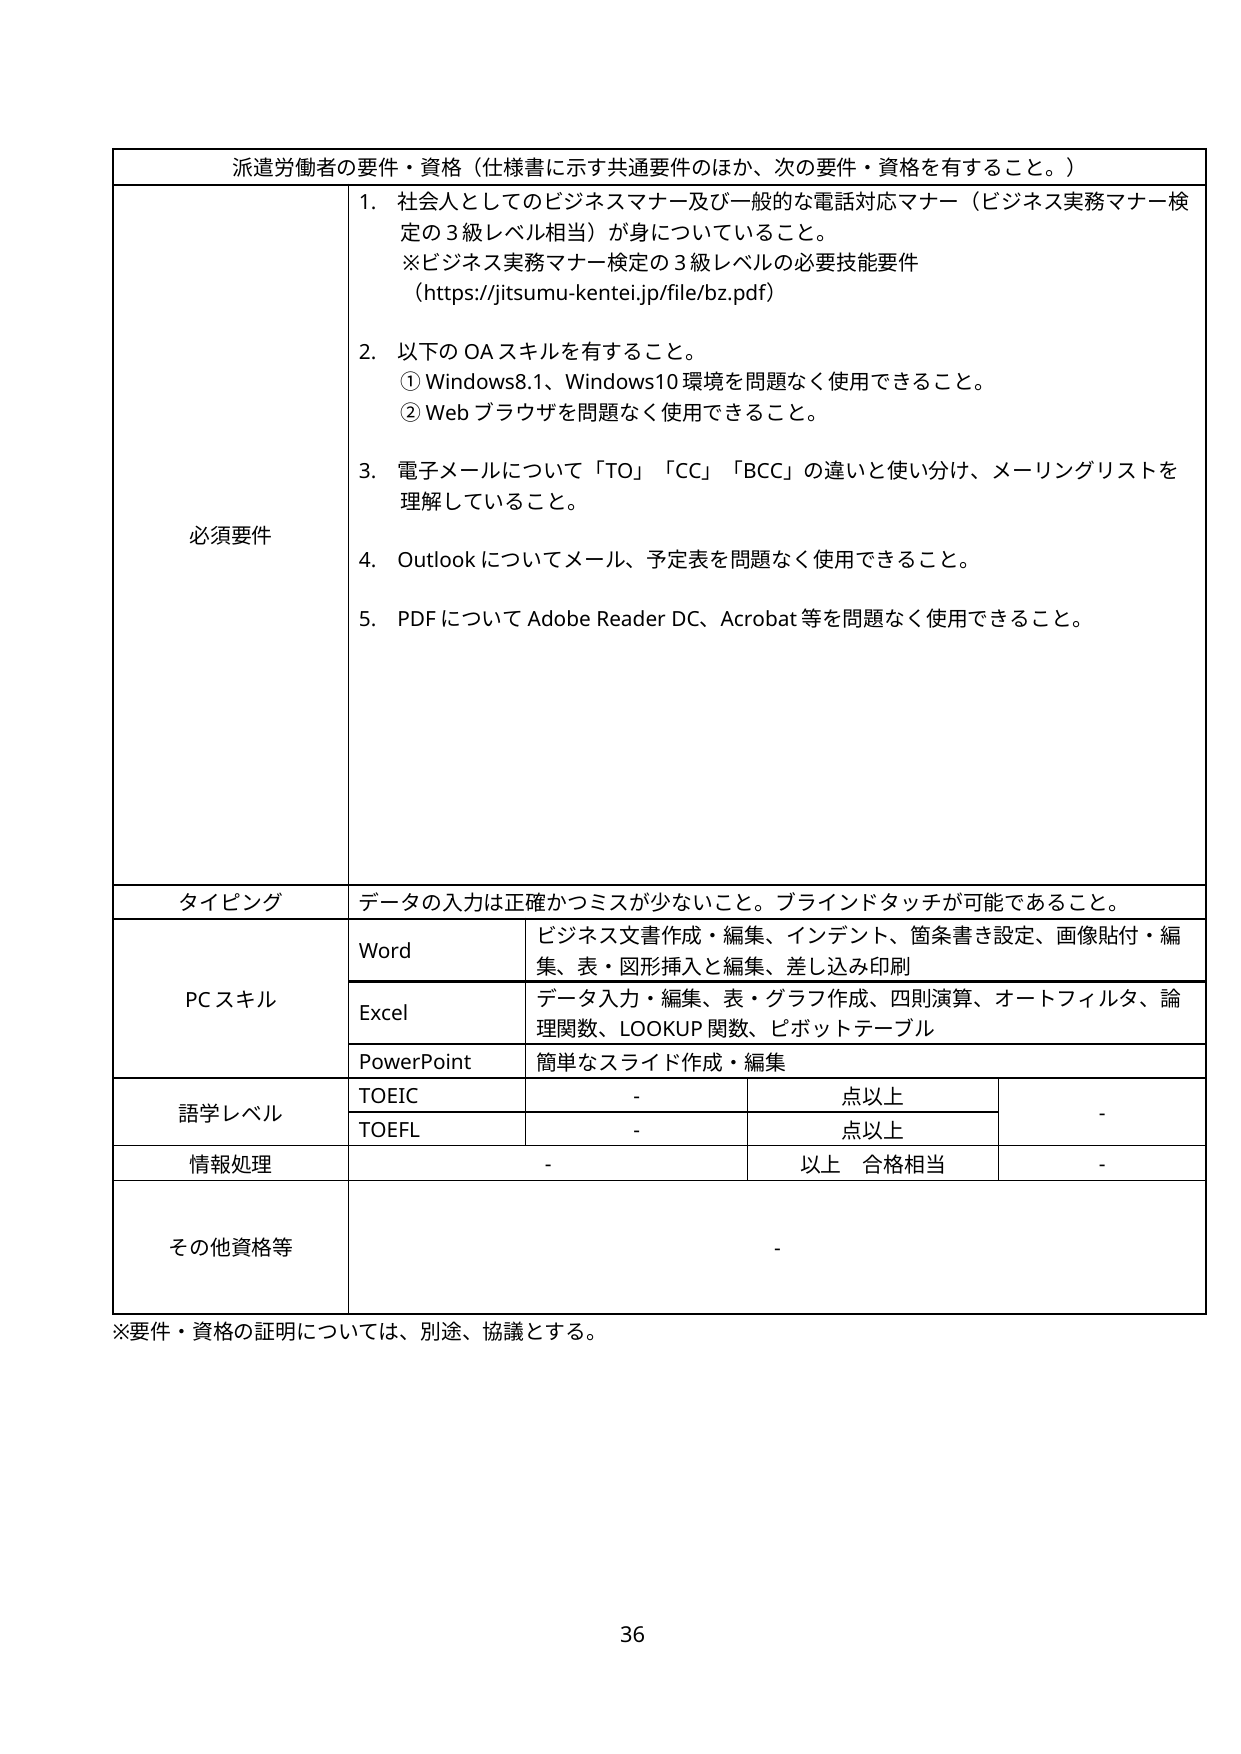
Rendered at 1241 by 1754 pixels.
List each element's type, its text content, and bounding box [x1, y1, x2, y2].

table_cell - [999, 1146, 1205, 1179]
table_cell - [526, 1113, 747, 1145]
table_cell PCスキル [114, 920, 348, 1077]
table_cell 必須要件 [114, 186, 348, 883]
table_cell データ入力・編集、表・グラフ作成、四則演算、オートフィルタ、論理関数、LOOKUP関数、ピボットテーブル [526, 983, 1205, 1043]
text ※要件・資格の証明については、別途、協議とする。 [112, 1315, 1153, 1345]
table_cell - [526, 1079, 747, 1111]
table_cell その他資格等 [114, 1181, 348, 1313]
table_cell Word [349, 920, 525, 980]
table_cell 以上 合格相当 [748, 1146, 998, 1179]
table_cell - [349, 1181, 1205, 1313]
table_cell 点以上 [748, 1113, 998, 1145]
table_cell - [349, 1146, 747, 1179]
table_cell TOEFL [349, 1113, 525, 1145]
table_cell Excel [349, 983, 525, 1043]
table_cell - [999, 1079, 1205, 1145]
table_cell ビジネス文書作成・編集、インデント、箇条書き設定、画像貼付・編集、表・図形挿入と編集、差し込み印刷 [526, 920, 1205, 980]
table_cell タイピング [114, 886, 348, 918]
table_cell PowerPoint [349, 1045, 525, 1077]
table_header 派遣労働者の要件・資格（仕様書に示す共通要件のほか、次の要件・資格を有すること。） [114, 150, 1205, 183]
table_cell TOEIC [349, 1079, 525, 1111]
table_cell データの入力は正確かつミスが少ないこと。ブラインドタッチが可能であること。 [349, 886, 1205, 918]
table_cell 簡単なスライド作成・編集 [526, 1045, 1205, 1077]
table_cell 1. 社会人としてのビジネスマナー及び一般的な電話対応マナー（ビジネス実務マナー検定の3級レベル相当）が身についていること。 ※ビジネス実務マナー検定の3級レベルの必要技能要件 （https://jitsumu-kentei.jp/file/bz.pdf） 2. 以下のOAスキルを有すること。 ①Windows8.1、Windows10環境を問題なく使用できること。 ②Webブラウザを問題なく使用できること。 3. 電子メールについて「TO」「CC」「BCC」の違いと使い分け、メーリングリストを理解していること。 4. Outlookについてメール、予定表を問題なく使用できること。 5. PDFについてAdobe Reader DC、Acrobat等を問題なく使用できること。 [349, 186, 1205, 883]
table_cell 点以上 [748, 1079, 998, 1111]
table_cell 情報処理 [114, 1146, 348, 1179]
table_cell 語学レベル [114, 1079, 348, 1145]
